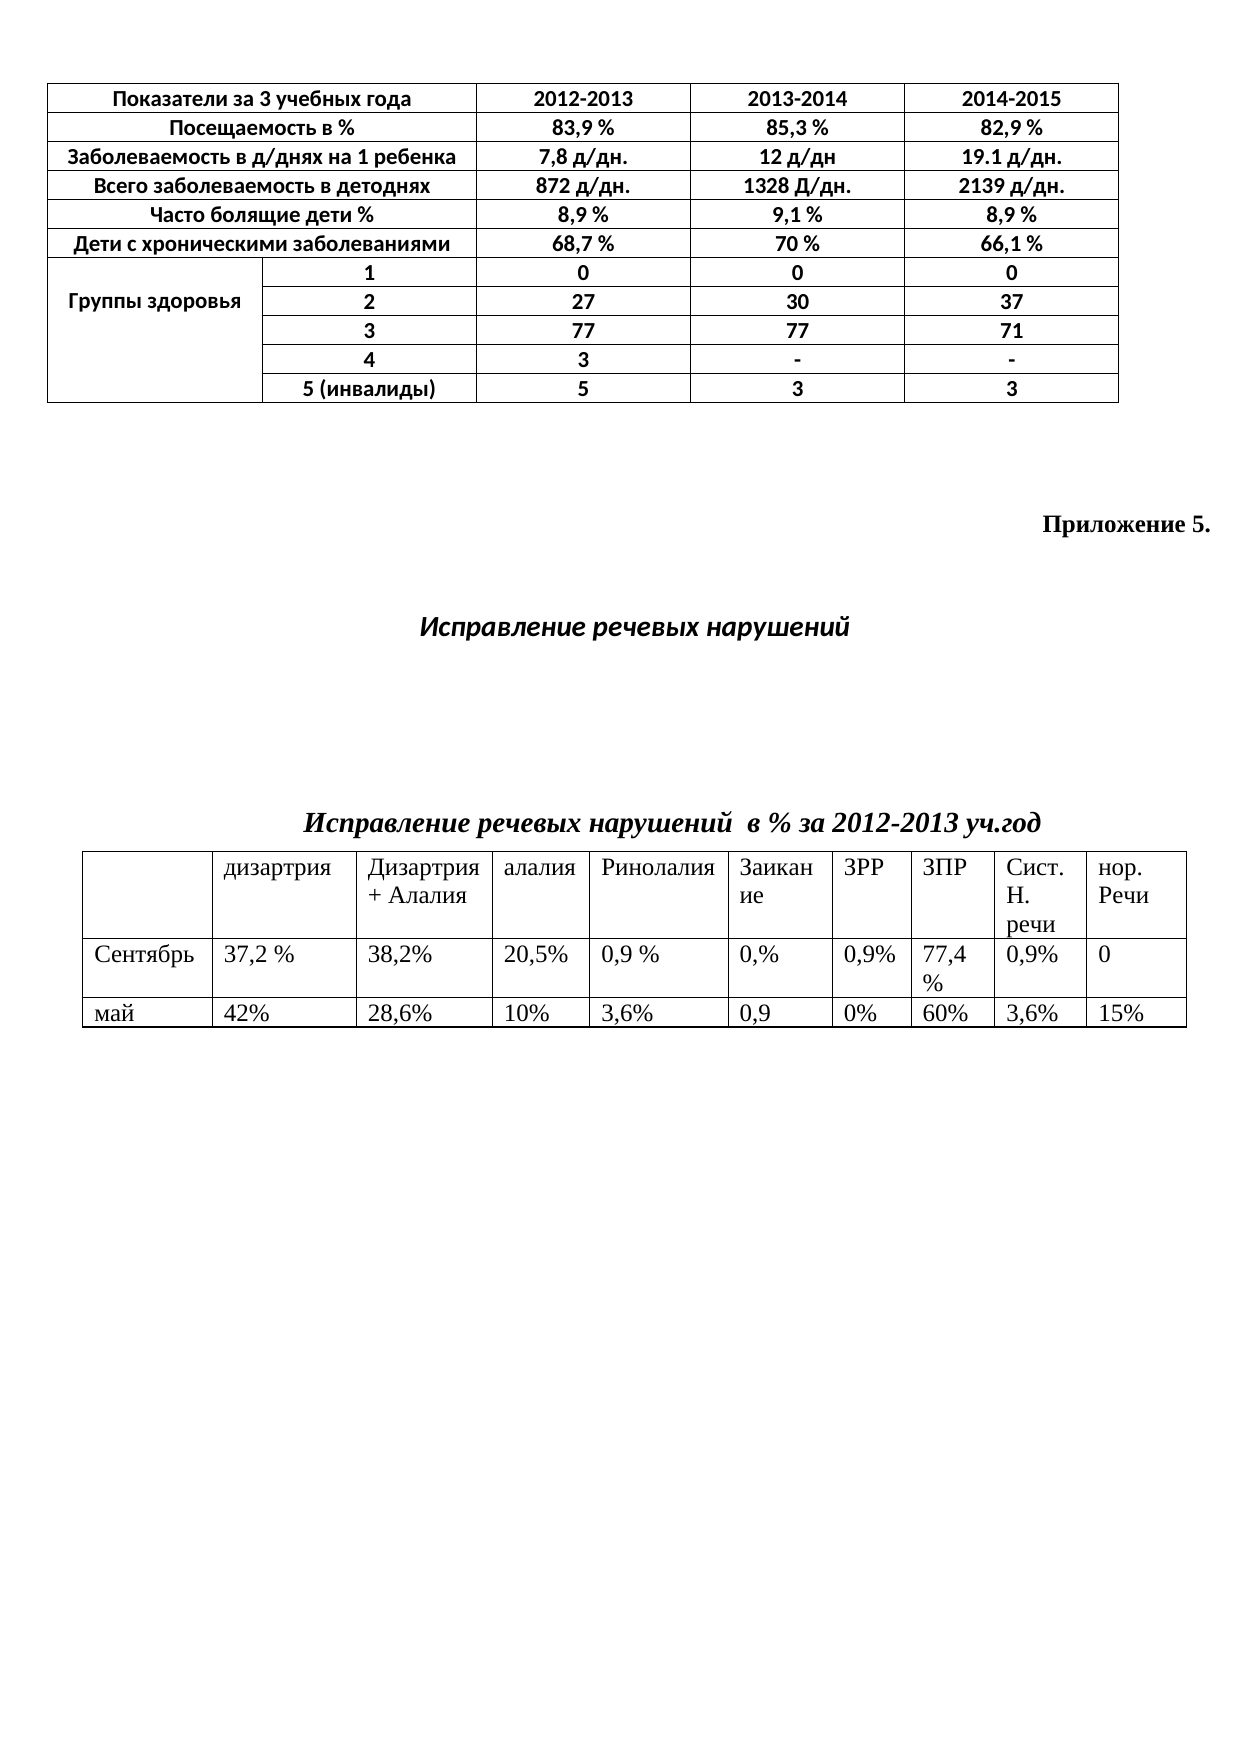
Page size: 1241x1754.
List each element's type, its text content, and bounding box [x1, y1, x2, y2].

table_cell 0 [691, 258, 904, 286]
table_cell 0,9 % [590, 939, 728, 997]
table_cell 0 [1087, 939, 1186, 997]
table_header Показатели за 3 учебных года [48, 84, 476, 112]
table_cell - [905, 345, 1118, 373]
table_cell 37,2 % [213, 939, 356, 997]
table_header дизартрия [213, 852, 356, 938]
table_header Дизартрия + Алалия [357, 852, 492, 938]
table_cell 12 д/дн [691, 142, 904, 170]
table_cell 5 [477, 374, 690, 402]
table_cell 5 (инвалиды) [263, 374, 476, 402]
table_cell 28,6% [357, 998, 492, 1026]
table_cell 1328 Д/дн. [691, 171, 904, 199]
table_cell 77 [691, 316, 904, 344]
table_cell 77,4% [912, 939, 994, 997]
table_header нор. Речи [1087, 852, 1186, 938]
table_cell 77 [477, 316, 690, 344]
table_header Ринолалия [590, 852, 728, 938]
table_cell 71 [905, 316, 1118, 344]
table_cell 20,5% [493, 939, 589, 997]
table_cell 4 [263, 345, 476, 373]
table_cell 0,9% [833, 939, 911, 997]
table_cell 3 [691, 374, 904, 402]
table_cell 3,6% [590, 998, 728, 1026]
table_cell 30 [691, 287, 904, 315]
table_header ЗПР [912, 852, 994, 938]
table_cell Сентябрь [83, 939, 212, 997]
table_cell 82,9 % [905, 113, 1118, 141]
table_header Заикание [729, 852, 832, 938]
table_cell 27 [477, 287, 690, 315]
table_cell 68,7 % [477, 229, 690, 257]
table_cell Часто болящие дети % [48, 200, 476, 228]
table_cell 9,1 % [691, 200, 904, 228]
table_cell Всего заболеваемость в детоднях [48, 171, 476, 199]
table_cell 3 [477, 345, 690, 373]
table_cell 0,% [729, 939, 832, 997]
table_cell 15% [1087, 998, 1186, 1026]
table_cell 3,6% [995, 998, 1086, 1026]
table_cell 66,1 % [905, 229, 1118, 257]
table_cell 8,9 % [905, 200, 1118, 228]
table_cell 42% [213, 998, 356, 1026]
table_cell 872 д/дн. [477, 171, 690, 199]
table_cell 38,2% [357, 939, 492, 997]
text Исправление речевых нарушений в % за 2012-2013 уч.год [59, 805, 1211, 838]
table_cell 3 [905, 374, 1118, 402]
table_header 2014-2015 [905, 84, 1118, 112]
table_cell 2 [263, 287, 476, 315]
table_cell 0 [905, 258, 1118, 286]
text Исправление речевых нарушений [59, 608, 1211, 644]
table_cell 0,9% [995, 939, 1086, 997]
table_header ЗРР [833, 852, 911, 938]
table_cell 8,9 % [477, 200, 690, 228]
table_cell 0 [477, 258, 690, 286]
table_cell Заболеваемость в д/днях на 1 ребенка [48, 142, 476, 170]
table_cell 60% [912, 998, 994, 1026]
table_header алалия [493, 852, 589, 938]
table_header [83, 852, 212, 938]
table_cell 70 % [691, 229, 904, 257]
table_header 2013-2014 [691, 84, 904, 112]
table_cell 85,3 % [691, 113, 904, 141]
table_cell Посещаемость в % [48, 113, 476, 141]
table_cell 83,9 % [477, 113, 690, 141]
table_cell 2139 д/дн. [905, 171, 1118, 199]
table_cell Дети с хроническими заболеваниями [48, 229, 476, 257]
text Приложение 5. [59, 509, 1211, 538]
table_cell - [691, 345, 904, 373]
table_cell май [83, 998, 212, 1026]
table_cell Группы здоровья [48, 258, 262, 402]
table_cell 1 [263, 258, 476, 286]
table_cell 7,8 д/дн. [477, 142, 690, 170]
table_cell 10% [493, 998, 589, 1026]
table_cell 3 [263, 316, 476, 344]
table_cell 0% [833, 998, 911, 1026]
table_header Сист. Н. речи [995, 852, 1086, 938]
table_header 2012-2013 [477, 84, 690, 112]
table_cell 19.1 д/дн. [905, 142, 1118, 170]
table_cell 37 [905, 287, 1118, 315]
table_cell 0,9 [729, 998, 832, 1026]
